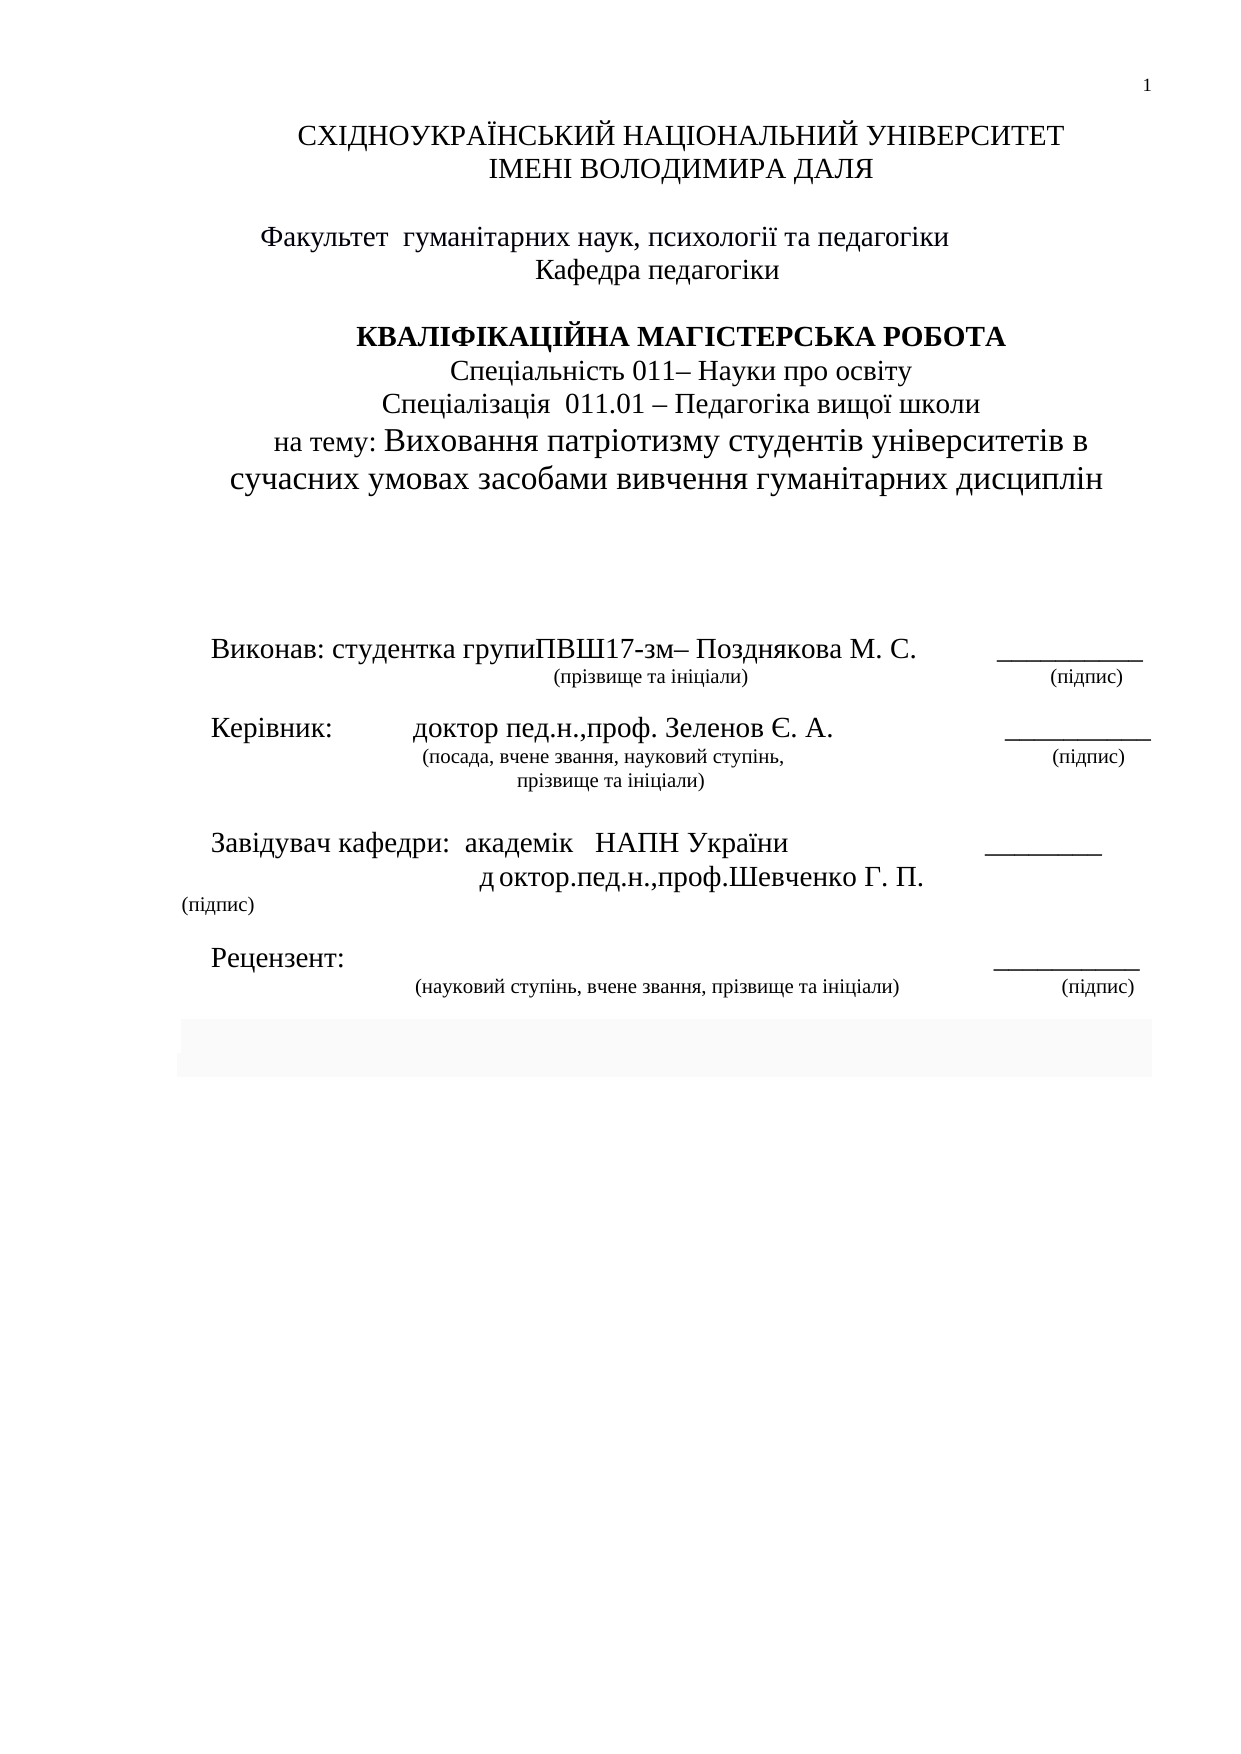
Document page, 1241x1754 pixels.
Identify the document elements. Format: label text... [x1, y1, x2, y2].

text Кафедра педагогіки [177, 252, 1152, 286]
text Керівник: доктор пед.н.,проф. Зеленов Є. А. __________ [181, 710, 1152, 743]
text ІМЕНІ ВОЛОДИМИРА ДАЛЯ [181, 152, 1152, 185]
text Рецензент: __________ [181, 940, 1152, 974]
text прізвище та ініціали) [181, 768, 1152, 792]
text КВАЛІФІКАЦІЙНА МАГІСТЕРСЬКА РОБОТА [181, 319, 1152, 353]
text на тему: Виховання патріотизму студентів університетів в сучасних умовах засобами вивчення гуманітарних дисциплін [181, 420, 1152, 497]
text (посада, вчене звання, науковий ступінь, (підпис) [181, 743, 1152, 768]
text Спеціальність 011– Науки про освіту [181, 353, 1152, 386]
text (науковий ступінь, вчене звання, прізвище та ініціали) (підпис) [181, 974, 1152, 998]
text Виконав: студентка групиПВШ17-зм– Позднякова М. С. __________ [181, 631, 1152, 664]
text (прізвище та ініціали) (підпис) [181, 664, 1152, 688]
text доктор.пед.н.,проф.Шевченко Г. П. (підпис) [181, 859, 1152, 916]
text Спеціалізація 011.01 – Педагогіка вищої школи [181, 386, 1152, 420]
text СХІДНОУКРАЇНСЬКИЙ НАЦІОНАЛЬНИЙ УНІВЕРСИТЕТ [181, 118, 1152, 152]
text Завідувач кафедри: академік НАПН України ________ [181, 825, 1152, 859]
text Факультет гуманітарних наук, психології та педагогіки [58, 219, 1152, 252]
